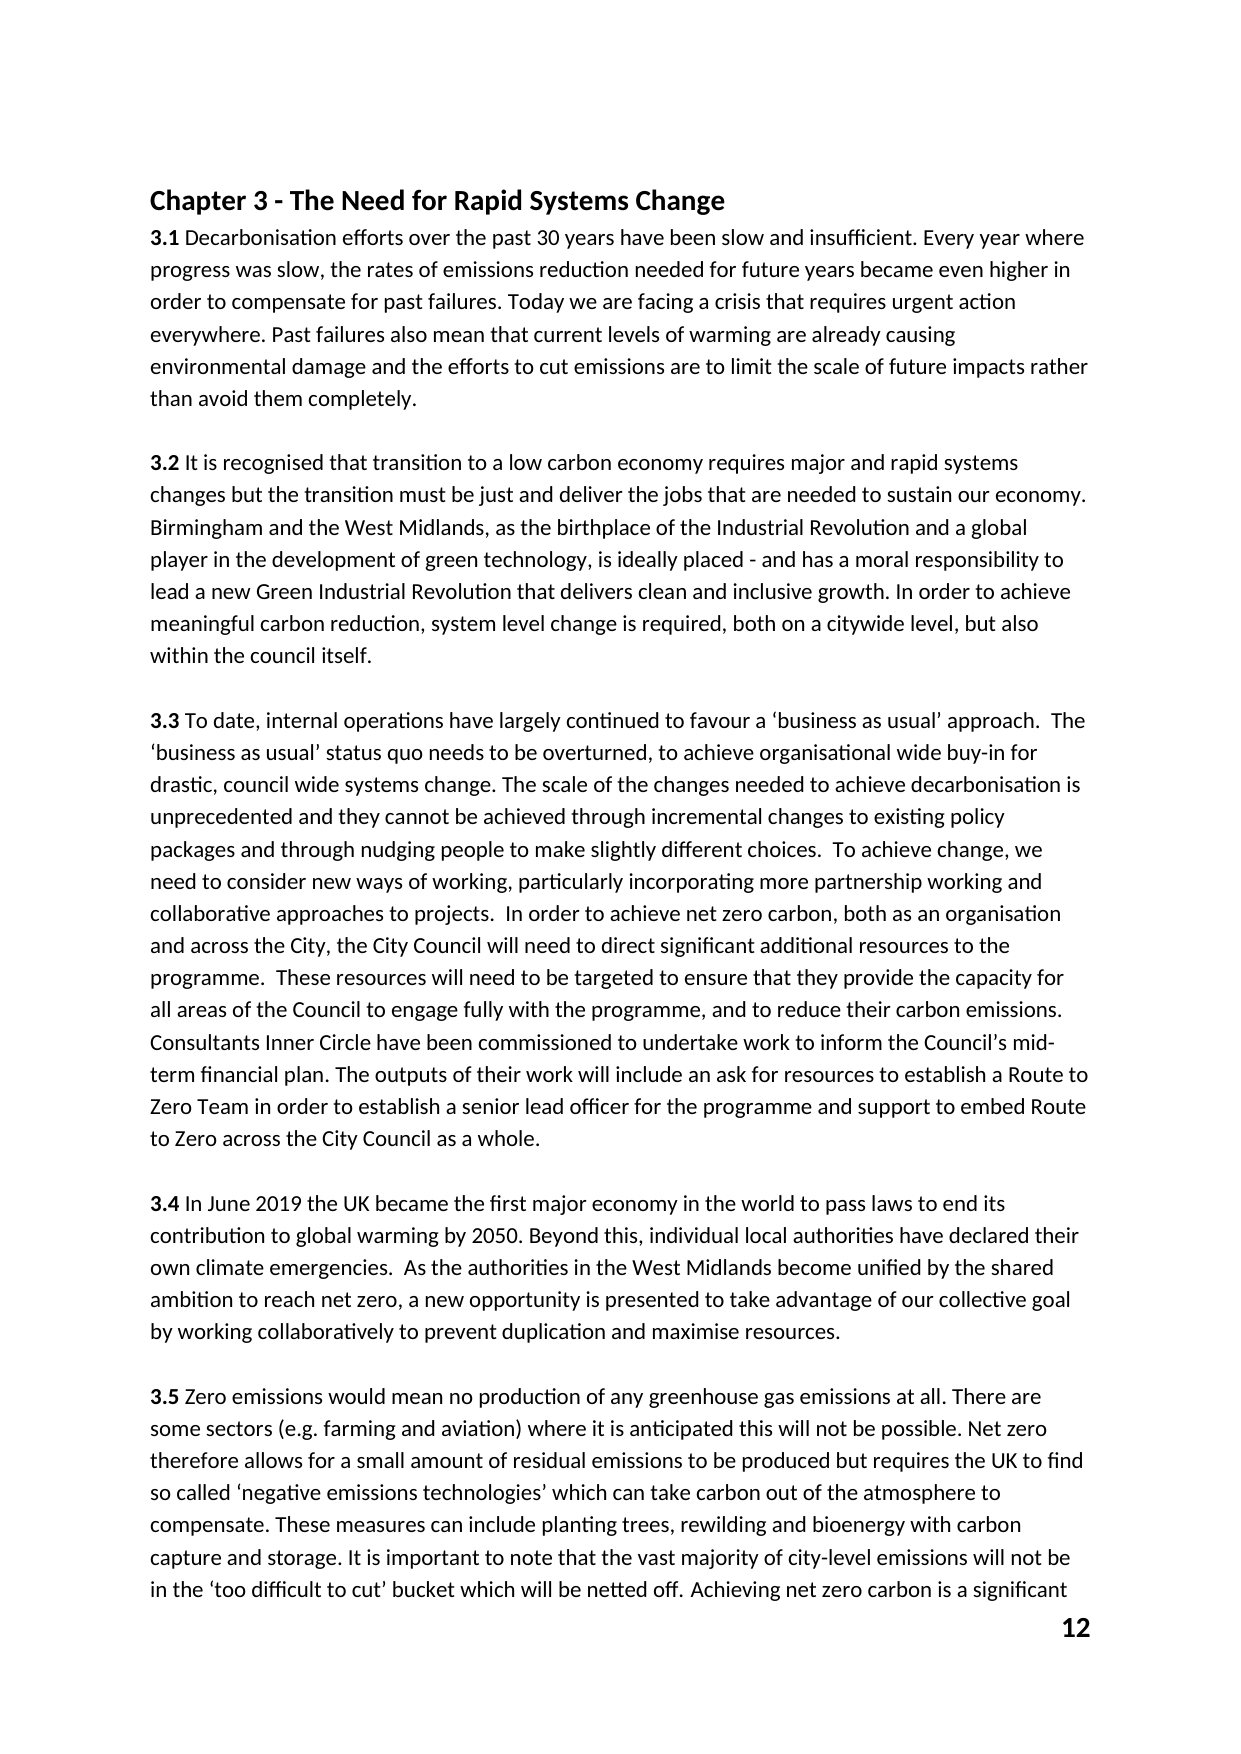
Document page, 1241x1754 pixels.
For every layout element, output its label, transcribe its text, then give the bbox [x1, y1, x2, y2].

text 3.4 In June 2019 the UK became the first major economy in the world to pass laws to end its contribution to global warming by 2050. Beyond this, individual local authorities have declared their own climate emergencies. As the authorities in the West Midlands become unified by the shared ambition to reach net zero, a new opportunity is presented to take advantage of our collective goal by working collaboratively to prevent duplication and maximise resources. [150, 1189, 1090, 1346]
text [150, 1382, 1090, 1603]
text 3.3 To date, internal operations have largely continued to favour a ‘business as usual’ approach. The ‘business as usual’ status quo needs to be overturned, to achieve organisational wide buy-in for drastic, council wide systems change. The scale of the changes needed to achieve decarbonisation is unprecedented and they cannot be achieved through incremental changes to existing policy packages and through nudging people to make slightly different choices. To achieve change, we need to consider new ways of working, particularly incorporating more partnership working and collaborative approaches to projects. In order to achieve net zero carbon, both as an organisation and across the City, the City Council will need to direct significant additional resources to the programme. These resources will need to be targeted to ensure that they provide the capacity for all areas of the Council to engage fully with the programme, and to reduce their carbon emissions. Consultants Inner Circle have been commissioned to undertake work to inform the Council’s mid-term financial plan. The outputs of their work will include an ask for resources to establish a Route to Zero Team in order to establish a senior lead officer for the programme and support to embed Route to Zero across the City Council as a whole. [150, 706, 1090, 1152]
text 3.1 Decarbonisation efforts over the past 30 years have been slow and insufficient. Every year where progress was slow, the rates of emissions reduction needed for future years became even higher in order to compensate for past failures. Today we are facing a crisis that requires urgent action everywhere. Past failures also mean that current levels of warming are already causing environmental damage and the efforts to cut emissions are to limit the scale of future impacts rather than avoid them completely. [150, 223, 1090, 412]
text 3.2 It is recognised that transition to a low carbon economy requires major and rapid systems changes but the transition must be just and deliver the jobs that are needed to sustain our economy. Birmingham and the West Midlands, as the birthplace of the Industrial Revolution and a global player in the development of green technology, is ideally placed - and has a moral responsibility to lead a new Green Industrial Revolution that delivers clean and inclusive growth. In order to achieve meaningful carbon reduction, system level change is required, both on a citywide level, but also within the council itself. [150, 448, 1090, 669]
subtitle Chapter 3 - The Need for Rapid Systems Change [150, 182, 1090, 218]
